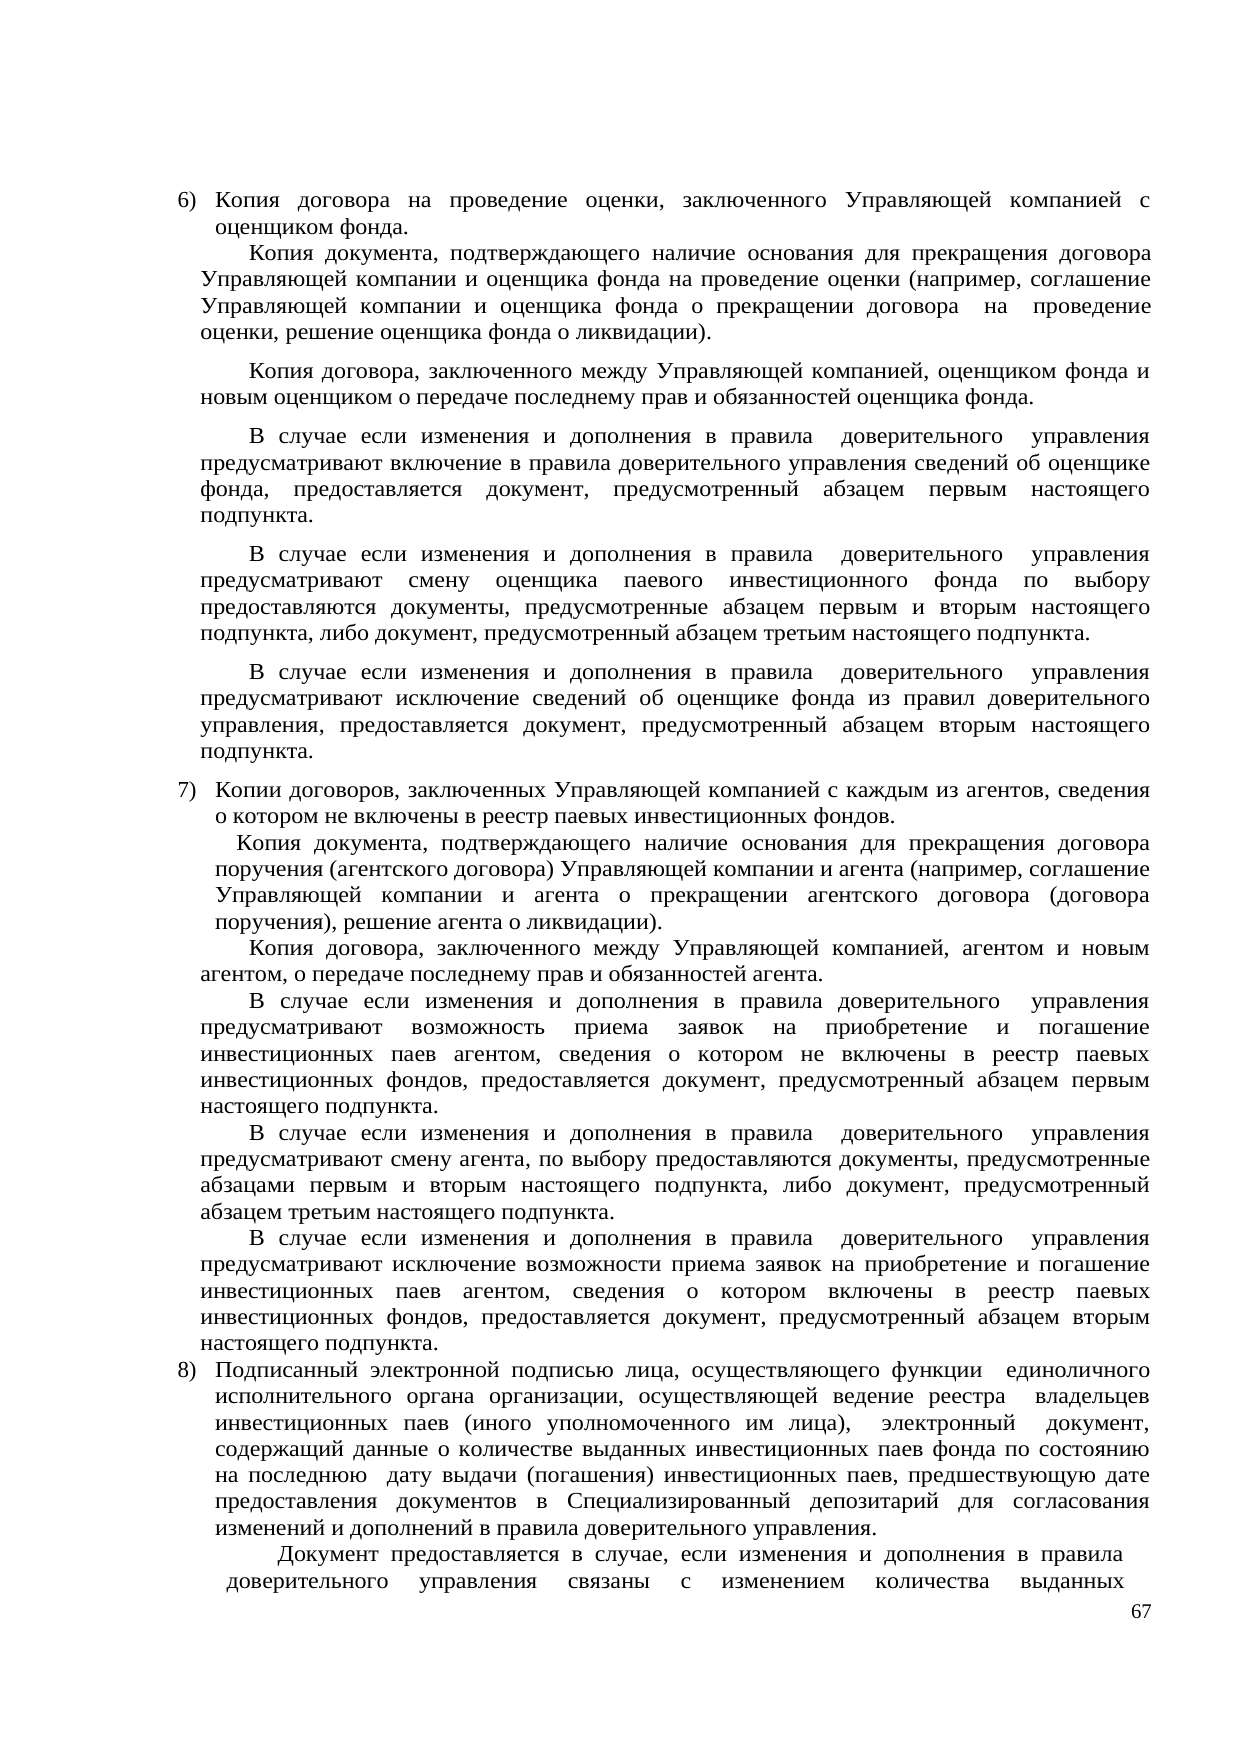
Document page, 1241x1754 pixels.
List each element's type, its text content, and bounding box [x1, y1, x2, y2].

text Копия договора на проведение оценки, заключенного Управляющей компанией с оценщиком фонда. [177, 186, 1152, 239]
list В случае если изменения и дополнения в правила доверительного управления предусматривают исключение сведений об оценщике фонда из правил доверительного управления, предоставляется документ, предусмотренный абзацем вторым настоящего подпункта. [200, 658, 1152, 763]
list В случае если изменения и дополнения в правила доверительного управления предусматривают смену оценщика паевого инвестиционного фонда по выбору предоставляются документы, предусмотренные абзацем первым и вторым настоящего подпункта, либо документ, предусмотренный абзацем третьим настоящего подпункта. [200, 540, 1152, 646]
text Подписанный электронной подписью лица, осуществляющего функции единоличного исполнительного органа организации, осуществляющей ведение реестра владельцев инвестиционных паев (иного уполномоченного им лица), электронный документ, содержащий данные о количестве выданных инвестиционных паев фонда по состоянию на последнюю дату выдачи (погашения) инвестиционных паев, предшествующую дате предоставления документов в Специализированный депозитарий для согласования изменений и дополнений в правила доверительного управления. [177, 1356, 1152, 1540]
list В случае если изменения и дополнения в правила доверительного управления предусматривают возможность приема заявок на приобретение и погашение инвестиционных паев агентом, сведения о котором не включены в реестр паевых инвестиционных фондов, предоставляется документ, предусмотренный абзацем первым настоящего подпункта. [200, 987, 1152, 1119]
list В случае если изменения и дополнения в правила доверительного управления предусматривают включение в правила доверительного управления сведений об оценщике фонда, предоставляется документ, предусмотренный абзацем первым настоящего подпункта. [200, 422, 1152, 528]
text Копии договоров, заключенных Управляющей компанией с каждым из агентов, сведения о котором не включены в реестр паевых инвестиционных фондов. [177, 776, 1152, 829]
list Копия документа, подтверждающего наличие основания для прекращения договора Управляющей компании и оценщика фонда на проведение оценки (например, соглашение Управляющей компании и оценщика фонда о прекращении договора на проведение оценки, решение оценщика фонда о ликвидации). [200, 239, 1152, 344]
list Копия договора, заключенного между Управляющей компанией, оценщиком фонда и новым оценщиком о передаче последнему прав и обязанностей оценщика фонда. [200, 357, 1152, 410]
list Копия договора, заключенного между Управляющей компанией, агентом и новым агентом, о передаче последнему прав и обязанностей агента. [200, 934, 1152, 987]
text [226, 1540, 1125, 1593]
list Копия документа, подтверждающего наличие основания для прекращения договора поручения (агентского договора) Управляющей компании и агента (например, соглашение Управляющей компании и агента о прекращении агентского договора (договора поручения), решение агента о ликвидации). [215, 829, 1152, 934]
list В случае если изменения и дополнения в правила доверительного управления предусматривают смену агента, по выбору предоставляются документы, предусмотренные абзацами первым и вторым настоящего подпункта, либо документ, предусмотренный абзацем третьим настоящего подпункта. [200, 1119, 1152, 1224]
list В случае если изменения и дополнения в правила доверительного управления предусматривают исключение возможности приема заявок на приобретение и погашение инвестиционных паев агентом, сведения о котором включены в реестр паевых инвестиционных фондов, предоставляется документ, предусмотренный абзацем вторым настоящего подпункта. [200, 1224, 1152, 1356]
